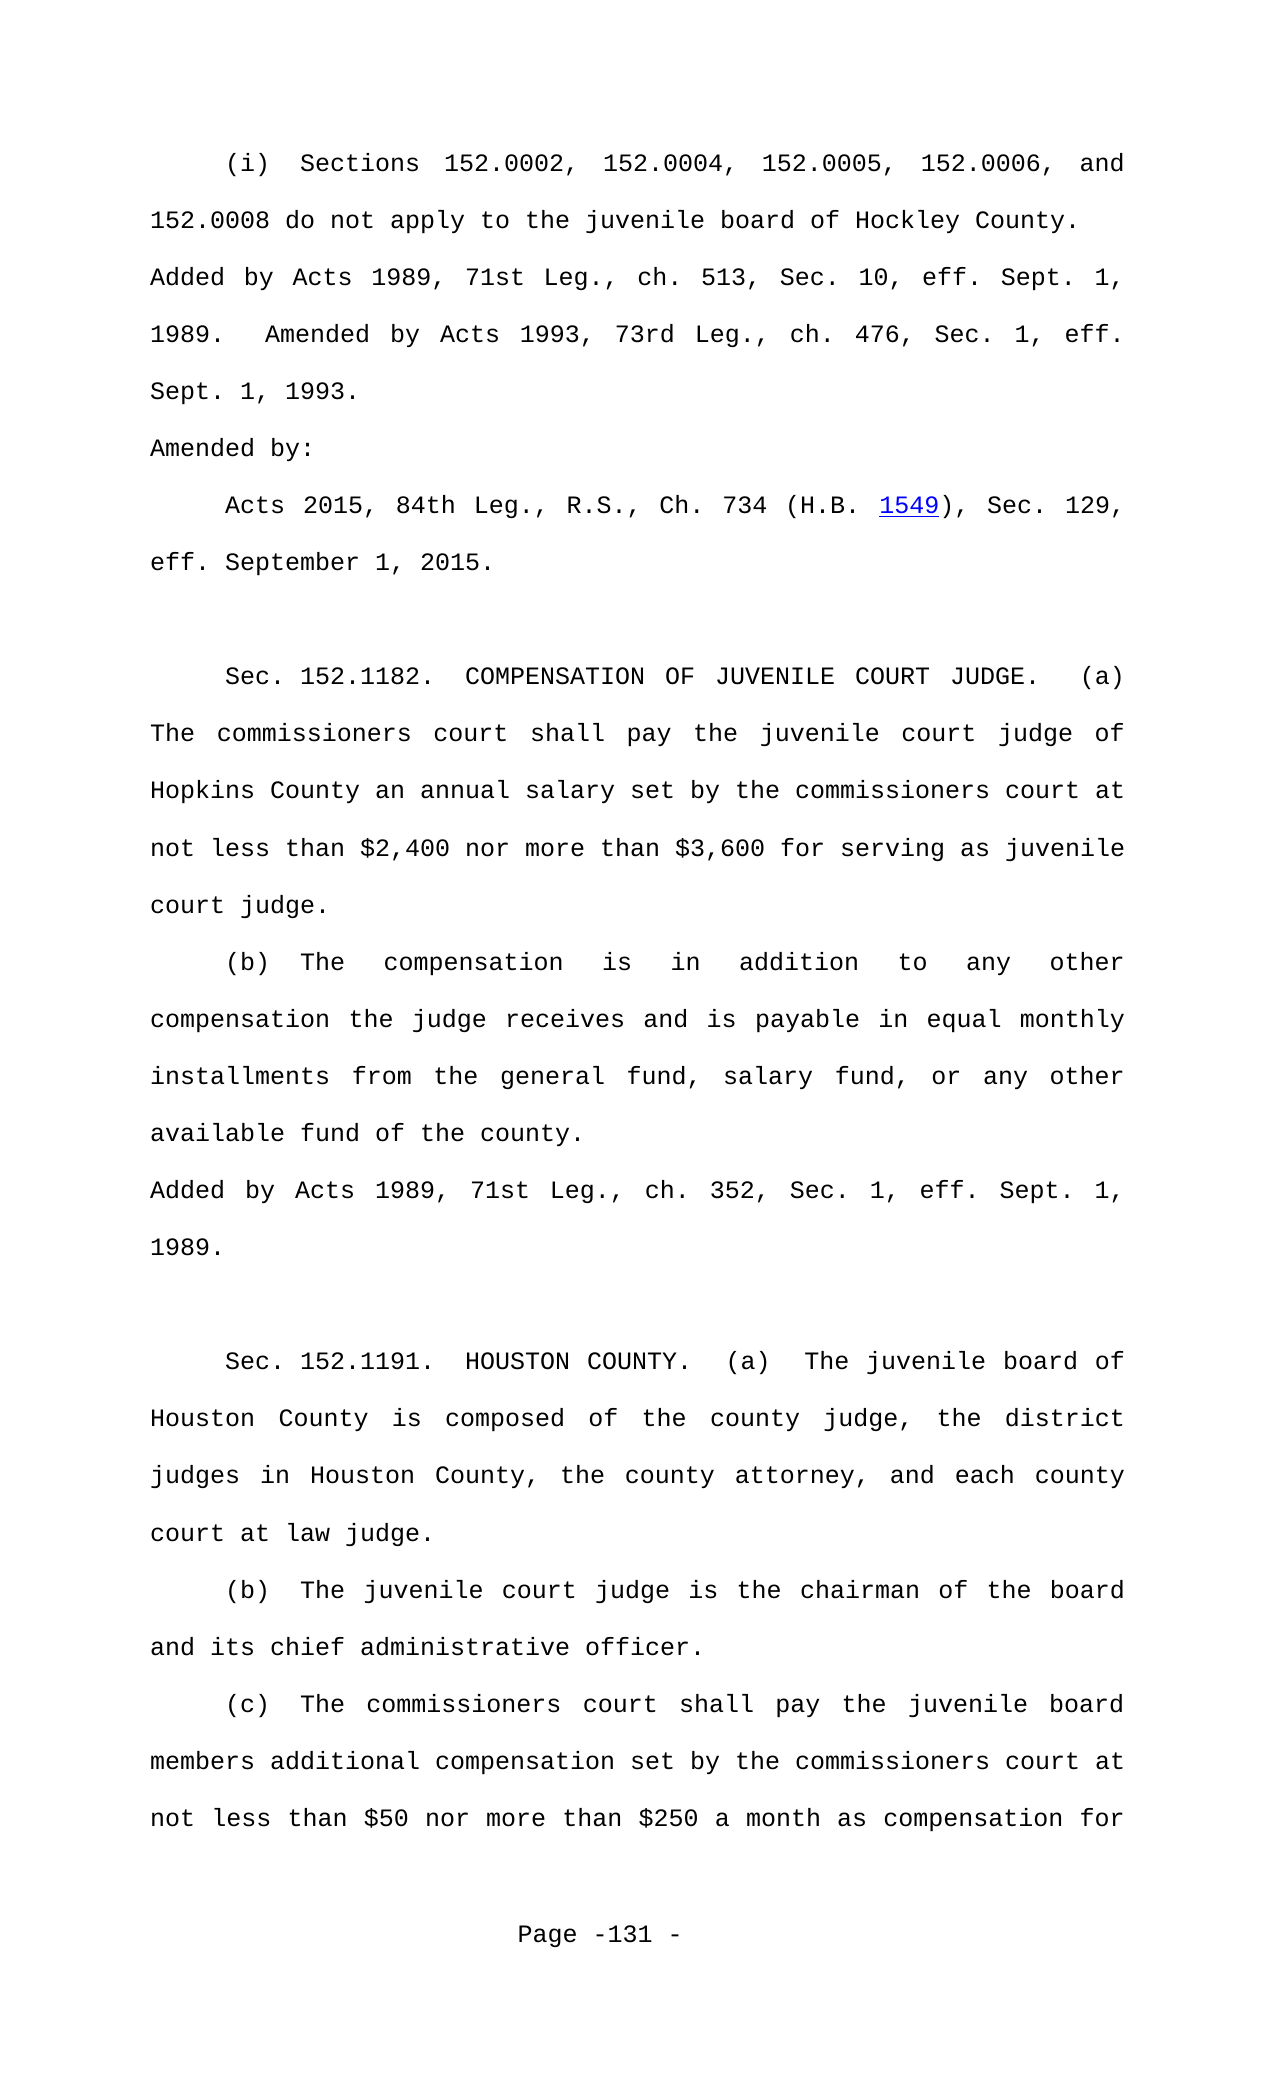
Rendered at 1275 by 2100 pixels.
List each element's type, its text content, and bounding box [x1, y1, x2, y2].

text Added by Acts 1989, 71st Leg., ch. 513, Sec. 10, eff. Sept. 1, 1989. Amended by Acts 1993, 73rd Leg., ch. 476, Sec. 1, eff. Sept. 1, 1993. [150, 264, 1125, 407]
text (b) The compensation is in addition to any other compensation the judge receives and is payable in equal monthly installments from the general fund, salary fund, or any other available fund of the county. [150, 949, 1125, 1149]
text Amended by: [150, 435, 1125, 464]
text Acts 2015, 84th Leg., R.S., Ch. 734 (H.B. 1549), Sec. 129, eff. September 1, 2015. [150, 492, 1125, 578]
text (b) The juvenile court judge is the chairman of the board and its chief administrative officer. [150, 1577, 1125, 1663]
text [150, 1691, 1125, 1834]
text Added by Acts 1989, 71st Leg., ch. 352, Sec. 1, eff. Sept. 1, 1989. [150, 1177, 1125, 1263]
text (i) Sections 152.0002, 152.0004, 152.0005, 152.0006, and 152.0008 do not apply to the juvenile board of Hockley County. [150, 150, 1125, 236]
text Sec. 152.1191. HOUSTON COUNTY. (a) The juvenile board of Houston County is composed of the county judge, the district judges in Houston County, the county attorney, and each county court at law judge. [150, 1349, 1125, 1548]
text Sec. 152.1182. COMPENSATION OF JUVENILE COURT JUDGE. (a) The commissioners court shall pay the juvenile court judge of Hopkins County an annual salary set by the commissioners court at not less than $2,400 nor more than $3,600 for serving as juvenile court judge. [150, 664, 1125, 921]
